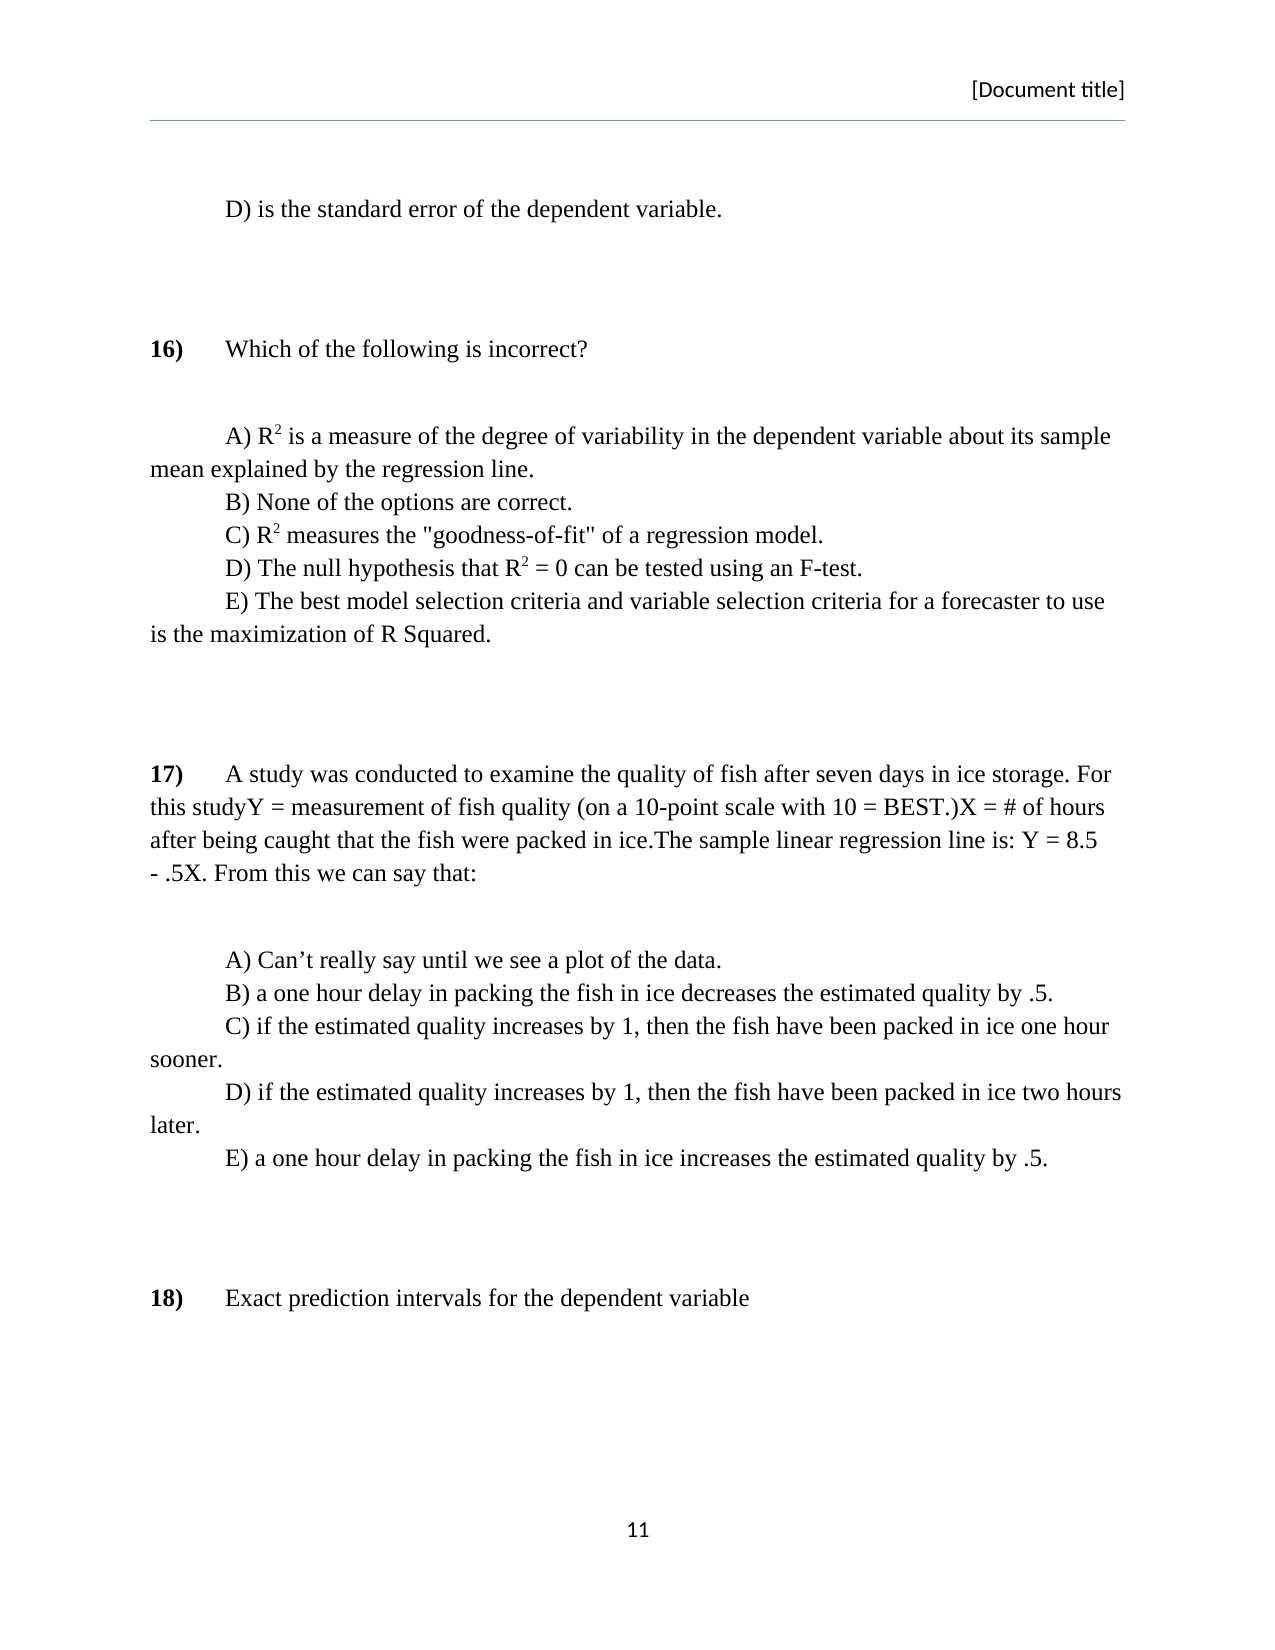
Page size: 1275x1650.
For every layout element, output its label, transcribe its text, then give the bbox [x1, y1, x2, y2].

text 18) Exact prediction intervals for the dependent variable [150, 1283, 1125, 1312]
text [150, 194, 1125, 256]
text A) R2 is a measure of the degree of variability in the dependent variable about its sample mean explained by the regression line. B) None of the options are correct. C) R2 measures the "goodness-of-fit" of a regression model. D) The null hypothesis that R2 = 0 can be tested using an F-test. E) The best model selection criteria and variable selection criteria for a forecaster to use is the maximization of R Squared. [150, 388, 1125, 681]
text A) Can’t really say until we see a plot of the data. B) a one hour delay in packing the fish in ice decreases the estimated quality by .5. C) if the estimated quality increases by 1, then the fish have been packed in ice one hour sooner. D) if the estimated quality increases by 1, then the fish have been packed in ice two hours later. E) a one hour delay in packing the fish in ice increases the estimated quality by .5. [150, 912, 1125, 1205]
text 16) Which of the following is incorrect? [150, 334, 1125, 363]
text 17) A study was conducted to examine the quality of fish after seven days in ice storage. For this studyY = measurement of fish quality (on a 10-point scale with 10 = BEST.)X = # of hours after being caught that the fish were packed in ice.The sample linear regression line is: Y = 8.5 - .5X. From this we can say that: [150, 759, 1125, 887]
